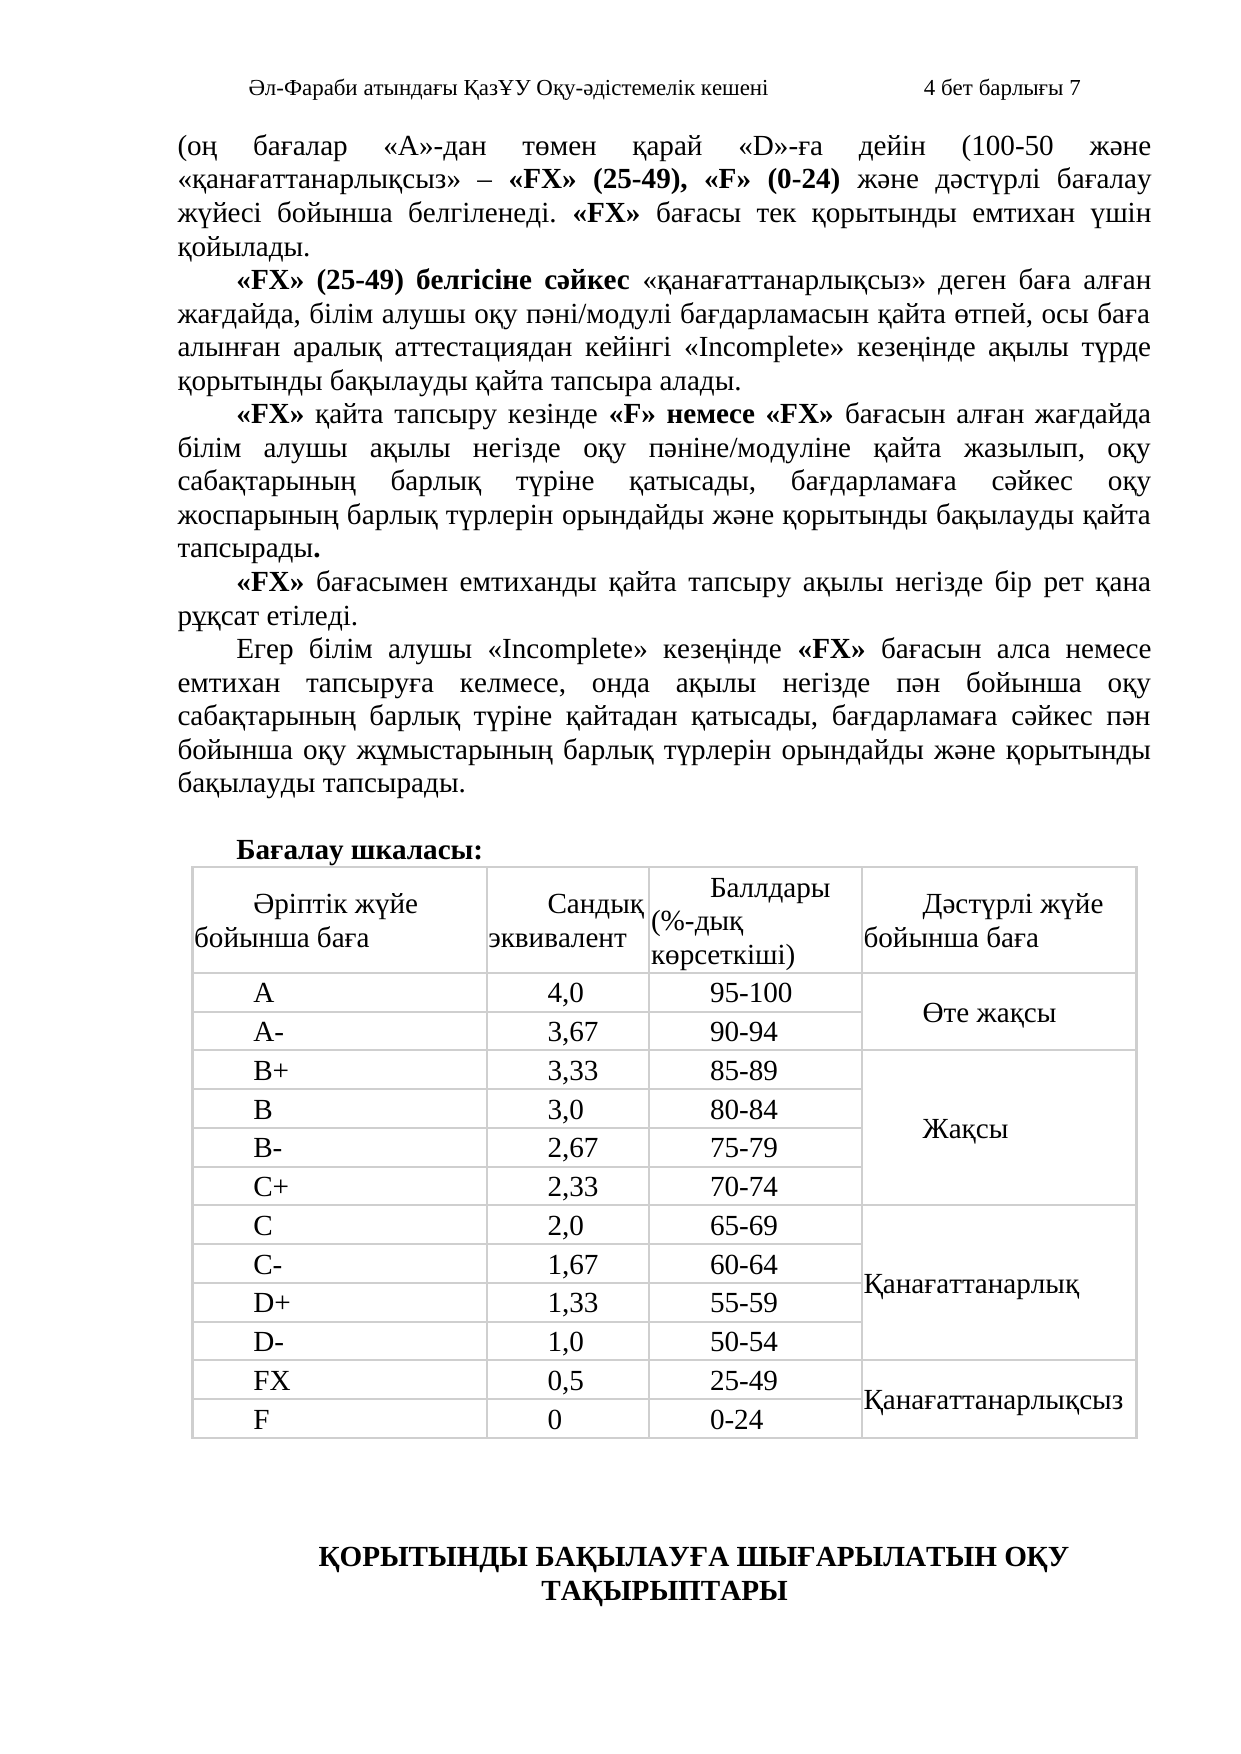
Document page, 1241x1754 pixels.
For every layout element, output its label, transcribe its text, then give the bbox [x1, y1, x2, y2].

table_cell 50-54 [650, 1323, 861, 1359]
table_cell FX [194, 1361, 486, 1398]
table_cell В- [194, 1129, 486, 1166]
table_cell F [194, 1400, 486, 1437]
table_cell 1,33 [488, 1284, 648, 1321]
table_cell 75-79 [650, 1129, 861, 1166]
text «FX» (25-49) белгісіне сәйкес «қанағаттанарлықсыз» деген баға алған жағдайда, білім алушы оқу пәні/модулі бағдарламасын қайта өтпей, осы баға алынған аралық аттестациядан кейінгі «Incomplete» кезеңінде ақылы түрде қорытынды бақылауды қайта тапсыра алады. [177, 262, 1152, 396]
table_cell D+ [194, 1284, 486, 1321]
table_header Баллдары (%-дық көрсеткіші) [650, 868, 861, 972]
table_header Дәстүрлі жүйе бойынша баға [863, 868, 1135, 972]
text ҚОРЫТЫНДЫ БАҚЫЛАУҒА ШЫҒАРЫЛАТЫН ОҚУ ТАҚЫРЫПТАРЫ [177, 1539, 1152, 1607]
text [177, 128, 1152, 262]
table_cell D- [194, 1323, 486, 1359]
table_cell 80-84 [650, 1090, 861, 1127]
table_cell Өте жақсы [863, 974, 1135, 1049]
text Егер білім алушы «Incomplete» кезеңінде «FX» бағасын алса немесе емтихан тапсыруға келмесе, онда ақылы негізде пән бойынша оқу сабақтарының барлық түріне қайтадан қатысады, бағдарламаға сәйкес пән бойынша оқу жұмыстарының барлық түрлерін орындайды және қорытынды бақылауды тапсырады. [177, 631, 1152, 799]
table_cell 2,67 [488, 1129, 648, 1166]
table_cell С [194, 1206, 486, 1243]
table_cell А [194, 974, 486, 1011]
table_cell С+ [194, 1168, 486, 1204]
table_cell 90-94 [650, 1013, 861, 1049]
table_cell 25-49 [650, 1361, 861, 1398]
table_cell 2,33 [488, 1168, 648, 1204]
table_cell 3,0 [488, 1090, 648, 1127]
table_cell 0,5 [488, 1361, 648, 1398]
table_cell В [194, 1090, 486, 1127]
table_header Әріптік жүйе бойынша баға [194, 868, 486, 972]
table_cell 60-64 [650, 1245, 861, 1282]
table_cell Жақсы [863, 1051, 1135, 1204]
table_cell 95-100 [650, 974, 861, 1011]
table_cell 3,67 [488, 1013, 648, 1049]
table_cell 3,33 [488, 1051, 648, 1088]
table_cell 0-24 [650, 1400, 861, 1437]
table_cell 1,67 [488, 1245, 648, 1282]
text «FX» бағасымен емтиханды қайта тапсыру ақылы негізде бір рет қана рұқсат етіледі. [177, 564, 1152, 631]
table_cell 65-69 [650, 1206, 861, 1243]
table_cell Қанағаттанарлықсыз [863, 1361, 1135, 1437]
table_cell 2,0 [488, 1206, 648, 1243]
table_cell 55-59 [650, 1284, 861, 1321]
text Бағалау шкаласы: [177, 832, 1152, 866]
table_cell 4,0 [488, 974, 648, 1011]
table_cell 85-89 [650, 1051, 861, 1088]
table_cell А- [194, 1013, 486, 1049]
table_cell 70-74 [650, 1168, 861, 1204]
text «FX» қайта тапсыру кезінде «F» немесе «FX» бағасын алған жағдайда білім алушы ақылы негізде оқу пәніне/модуліне қайта жазылып, оқу сабақтарының барлық түріне қатысады, бағдарламаға сәйкес оқу жоспарының барлық түрлерін орындайды және қорытынды бақылауды қайта тапсырады. [177, 396, 1152, 564]
table_cell Қанағаттанарлық [863, 1206, 1135, 1359]
table_header Сандық эквивалент [488, 868, 648, 972]
table_cell 0 [488, 1400, 648, 1437]
table_cell В+ [194, 1051, 486, 1088]
table_cell 1,0 [488, 1323, 648, 1359]
table_cell С- [194, 1245, 486, 1282]
